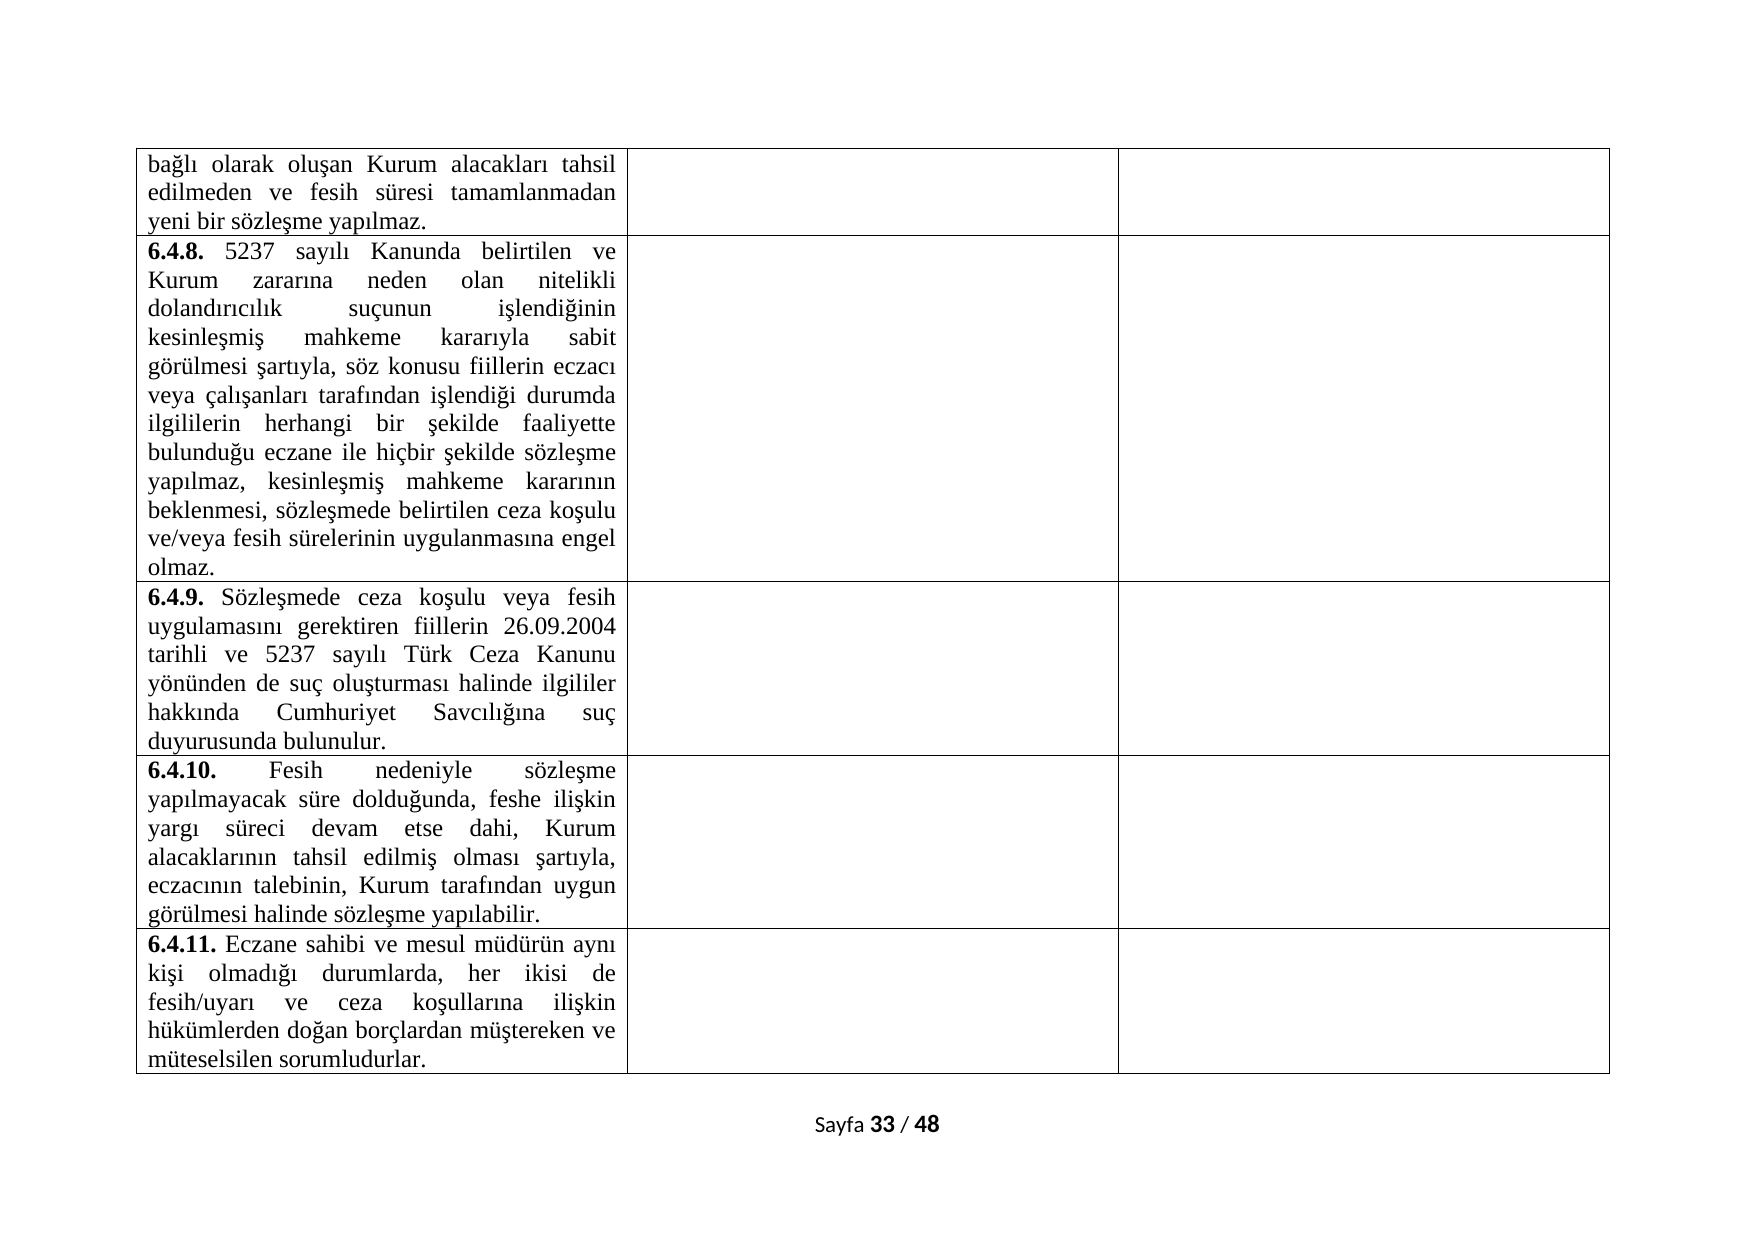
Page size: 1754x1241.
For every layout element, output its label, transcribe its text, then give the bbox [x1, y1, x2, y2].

table_cell [628, 149, 1118, 235]
table_cell [628, 236, 1118, 581]
table_cell [628, 756, 1118, 928]
table_cell [628, 929, 1118, 1073]
table_cell [1119, 582, 1609, 754]
table_cell [1119, 756, 1609, 928]
table_cell [628, 582, 1118, 754]
table_cell 6.4.9. Sözleşmede ceza koşulu veya fesih uygulamasını gerektiren fiillerin 26.09.2004 tarihli ve 5237 sayılı Türk Ceza Kanunu yönünden de suç oluşturması halinde ilgililer hakkında Cumhuriyet Savcılığına suç duyurusunda bulunulur. [137, 582, 627, 754]
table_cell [137, 149, 627, 235]
table_cell 6.4.10. Fesih nedeniyle sözleşme yapılmayacak süre dolduğunda, feshe ilişkin yargı süreci devam etse dahi, Kurum alacaklarının tahsil edilmiş olması şartıyla, eczacının talebinin, Kurum tarafından uygun görülmesi halinde sözleşme yapılabilir. [137, 756, 627, 928]
table_cell [1119, 236, 1609, 581]
table_cell [1119, 929, 1609, 1073]
table_cell 6.4.11. Eczane sahibi ve mesul müdürün aynı kişi olmadığı durumlarda, her ikisi de fesih/uyarı ve ceza koşullarına ilişkin hükümlerden doğan borçlardan müştereken ve müteselsilen sorumludurlar. [137, 929, 627, 1073]
table_cell [1119, 149, 1609, 235]
table_cell 6.4.8. 5237 sayılı Kanunda belirtilen ve Kurum zararına neden olan nitelikli dolandırıcılık suçunun işlendiğinin kesinleşmiş mahkeme kararıyla sabit görülmesi şartıyla, söz konusu fiillerin eczacı veya çalışanları tarafından işlendiği durumda ilgililerin herhangi bir şekilde faaliyette bulunduğu eczane ile hiçbir şekilde sözleşme yapılmaz, kesinleşmiş mahkeme kararının beklenmesi, sözleşmede belirtilen ceza koşulu ve/veya fesih sürelerinin uygulanmasına engel olmaz. [137, 236, 627, 581]
